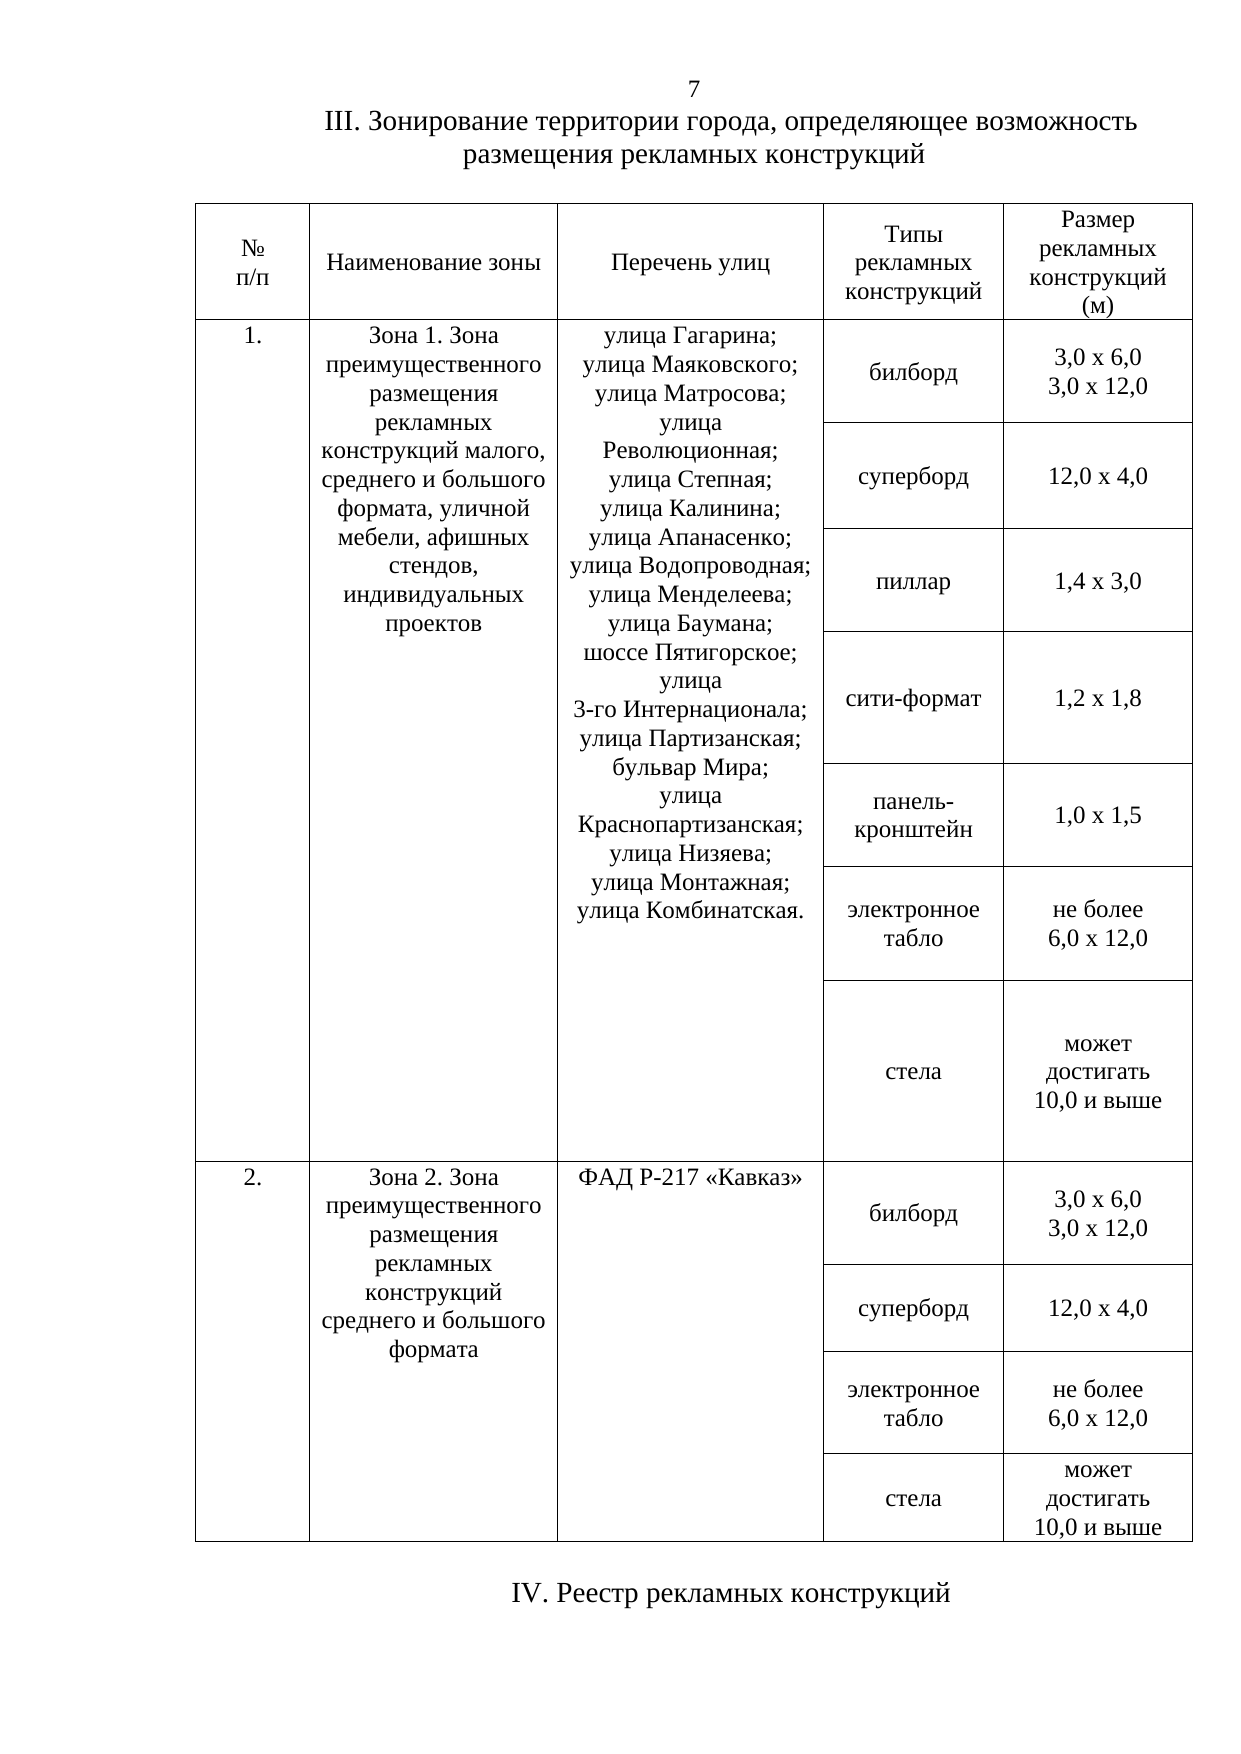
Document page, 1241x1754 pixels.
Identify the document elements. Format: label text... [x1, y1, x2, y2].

table_cell пиллар [824, 529, 1003, 631]
table_cell суперборд [824, 1265, 1003, 1351]
text III. Зонирование территории города, определяющее возможность размещения рекламных конструкций [207, 103, 1181, 170]
table_cell 1,0 х 1,5 [1004, 764, 1192, 866]
table_cell билборд [824, 320, 1003, 422]
table_cell сити-формат [824, 632, 1003, 763]
table_cell ФАД Р-217 «Кавказ» [558, 1162, 823, 1541]
table_cell электронное табло [824, 1352, 1003, 1453]
table_header Наименование зоны [310, 204, 557, 319]
table_cell стела [824, 1454, 1003, 1541]
table_cell 2. [196, 1162, 309, 1541]
table_cell 1,4 х 3,0 [1004, 529, 1192, 631]
table_cell панель-кронштейн [824, 764, 1003, 866]
table_header № п/п [196, 204, 309, 319]
table_header Размер рекламных конструкций (м) [1004, 204, 1192, 319]
table_cell не более 6,0 х 12,0 [1004, 867, 1192, 980]
table_cell может достигать 10,0 и выше [1004, 1454, 1192, 1541]
table_cell 12,0 х 4,0 [1004, 423, 1192, 528]
table_cell не более 6,0 х 12,0 [1004, 1352, 1192, 1453]
table_cell 3,0 х 6,0 3,0 х 12,0 [1004, 1162, 1192, 1263]
table_cell 12,0 х 4,0 [1004, 1265, 1192, 1351]
table_cell 3,0 х 6,0 3,0 х 12,0 [1004, 320, 1192, 422]
table_cell улица Гагарина; улица Маяковского; улица Матросова; улица Революционная; улица Степная; улица Калинина; улица Апанасенко; улица Водопроводная; улица Менделеева; улица Баумана; шоссе Пятигорское; улица 3-го Интернационала; улица Партизанская; бульвар Мира; улица Краснопартизанская; улица Низяева; улица Монтажная; улица Комбинатская. [558, 320, 823, 1161]
table_cell Зона 2. Зона преимущественного размещения рекламных конструкций среднего и большого формата [310, 1162, 557, 1541]
table_cell электронное табло [824, 867, 1003, 980]
table_cell билборд [824, 1162, 1003, 1263]
table_cell Зона 1. Зона преимущественного размещения рекламных конструкций малого, среднего и большого формата, уличной мебели, афишных стендов, индивидуальных проектов [310, 320, 557, 1161]
table_cell может достигать 10,0 и выше [1004, 981, 1192, 1161]
table_cell 1. [196, 320, 309, 1161]
table_cell 1,2 х 1,8 [1004, 632, 1192, 763]
table_cell стела [824, 981, 1003, 1161]
table_header Типы рекламных конструкций [824, 204, 1003, 319]
text IV. Реестр рекламных конструкций [207, 1575, 1181, 1609]
table_header Перечень улиц [558, 204, 823, 319]
table_cell суперборд [824, 423, 1003, 528]
